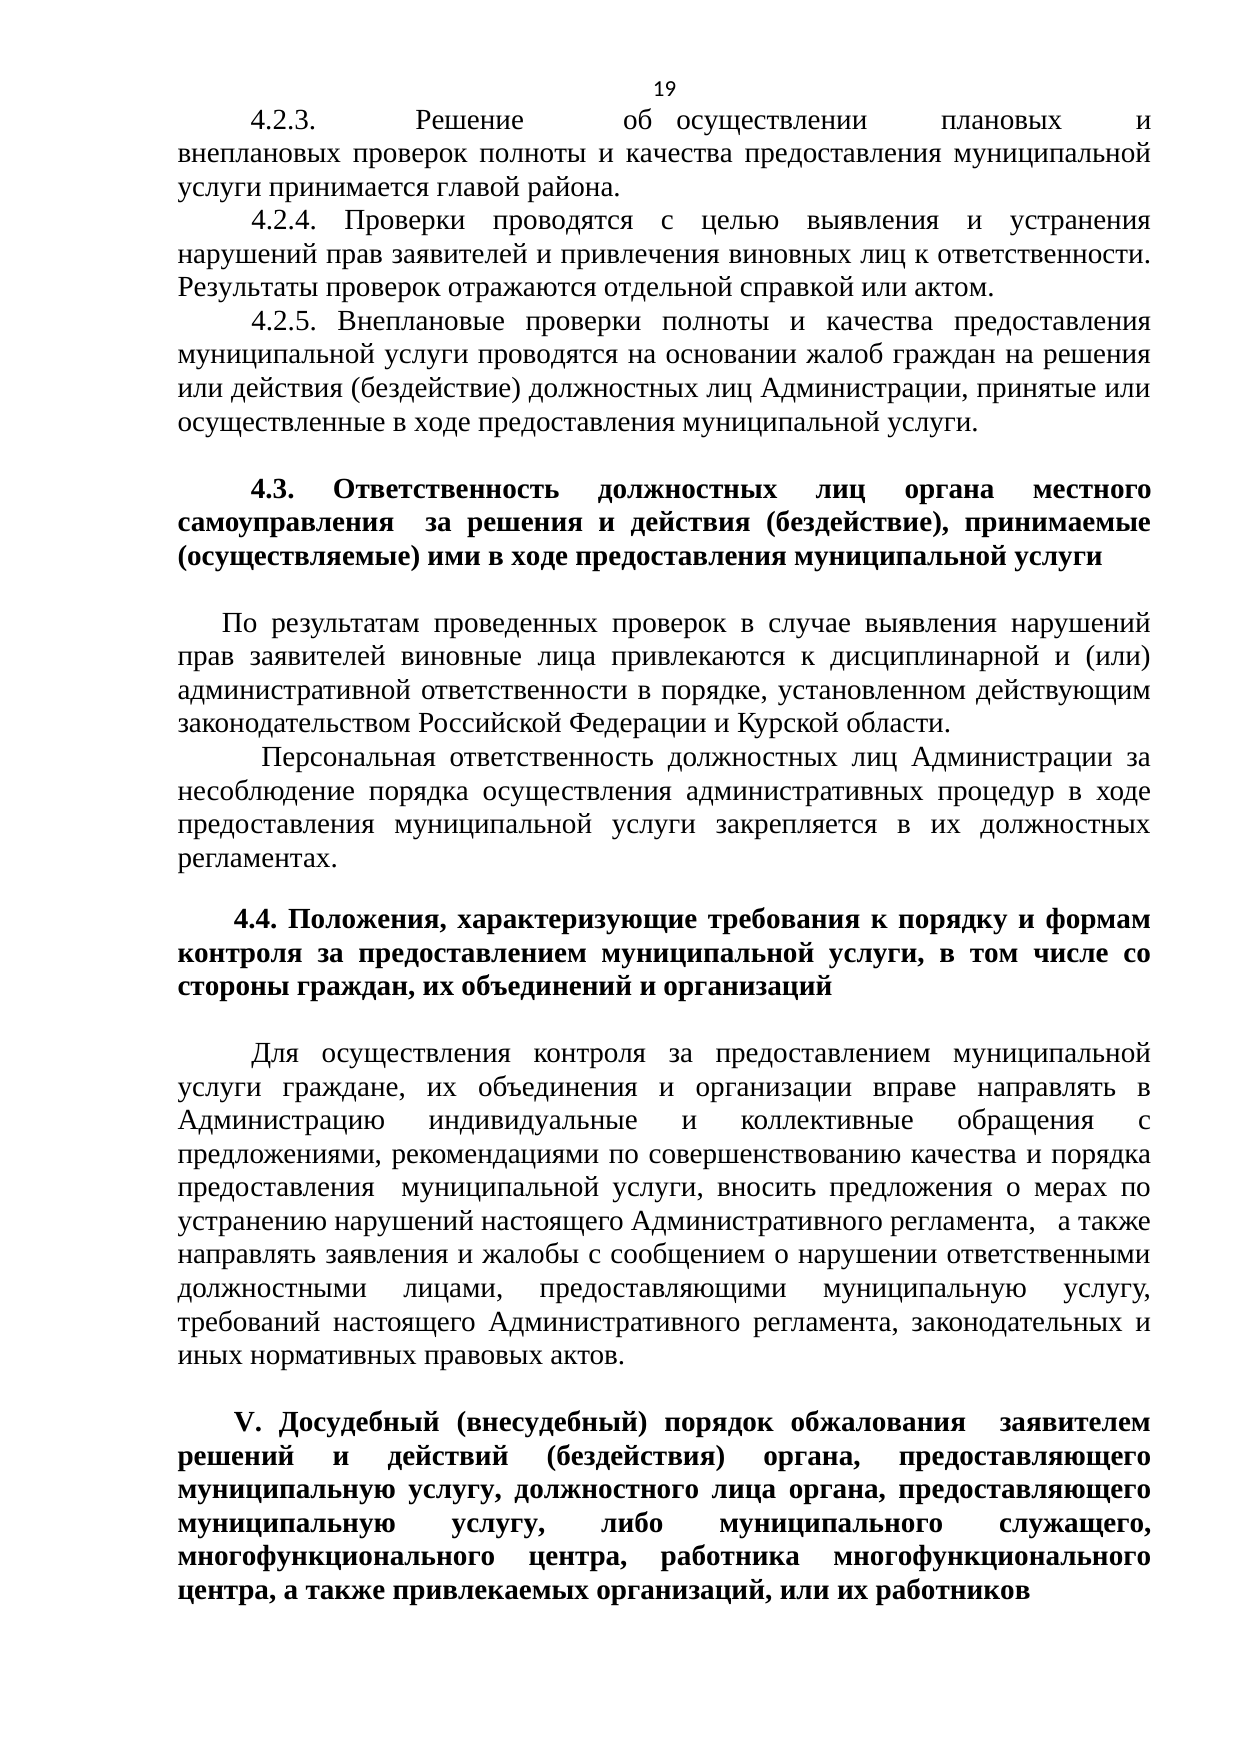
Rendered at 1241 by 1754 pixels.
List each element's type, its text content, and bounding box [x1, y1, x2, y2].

text 4.4. Положения, характеризующие требования к порядку и формам контроля за предоставлением муниципальной услуги, в том числе со стороны граждан, их объединений и организаций [177, 901, 1152, 1002]
text V. Досудебный (внесудебный) порядок обжалования заявителем решений и действий (бездействия) органа, предоставляющего муниципальную услугу, должностного лица органа, предоставляющего муниципальную услугу, либо муниципального служащего, многофункционального центра, работника многофункционального центра, а также привлекаемых организаций, или их работников [177, 1404, 1152, 1606]
text Персональная ответственность должностных лиц Администрации за несоблюдение порядка осуществления административных процедур в ходе предоставления муниципальной услуги закрепляется в их должностных регламентах. [177, 739, 1152, 873]
text 4.2.4. Проверки проводятся с целью выявления и устранения нарушений прав заявителей и привлечения виновных лиц к ответственности. Результаты проверок отражаются отдельной справкой или актом. [177, 202, 1152, 303]
text 4.2.5. Внеплановые проверки полноты и качества предоставления муниципальной услуги проводятся на основании жалоб граждан на решения или действия (бездействие) должностных лиц Администрации, принятые или осуществленные в ходе предоставления муниципальной услуги. [177, 303, 1152, 437]
text Для осуществления контроля за предоставлением муниципальной услуги граждане, их объединения и организации вправе направлять в Администрацию индивидуальные и коллективные обращения с предложениями, рекомендациями по совершенствованию качества и порядка предоставления муниципальной услуги, вносить предложения о мерах по устранению нарушений настоящего Административного регламента, а также направлять заявления и жалобы с сообщением о нарушении ответственными должностными лицами, предоставляющими муниципальную услугу, требований настоящего Административного регламента, законодательных и иных нормативных правовых актов. [177, 1035, 1152, 1371]
text 4.3. Ответственность должностных лиц органа местного самоуправления за решения и действия (бездействие), принимаемые (осуществляемые) ими в ходе предоставления муниципальной услуги [177, 471, 1152, 571]
text По результатам проведенных проверок в случае выявления нарушений прав заявителей виновные лица привлекаются к дисциплинарной и (или) административной ответственности в порядке, установленном действующим законодательством Российской Федерации и Курской области. [177, 605, 1152, 739]
text 4.2.3. Решение об осуществлении плановых и внеплановых проверок полноты и качества предоставления муниципальной услуги принимается главой района. [177, 102, 1152, 202]
